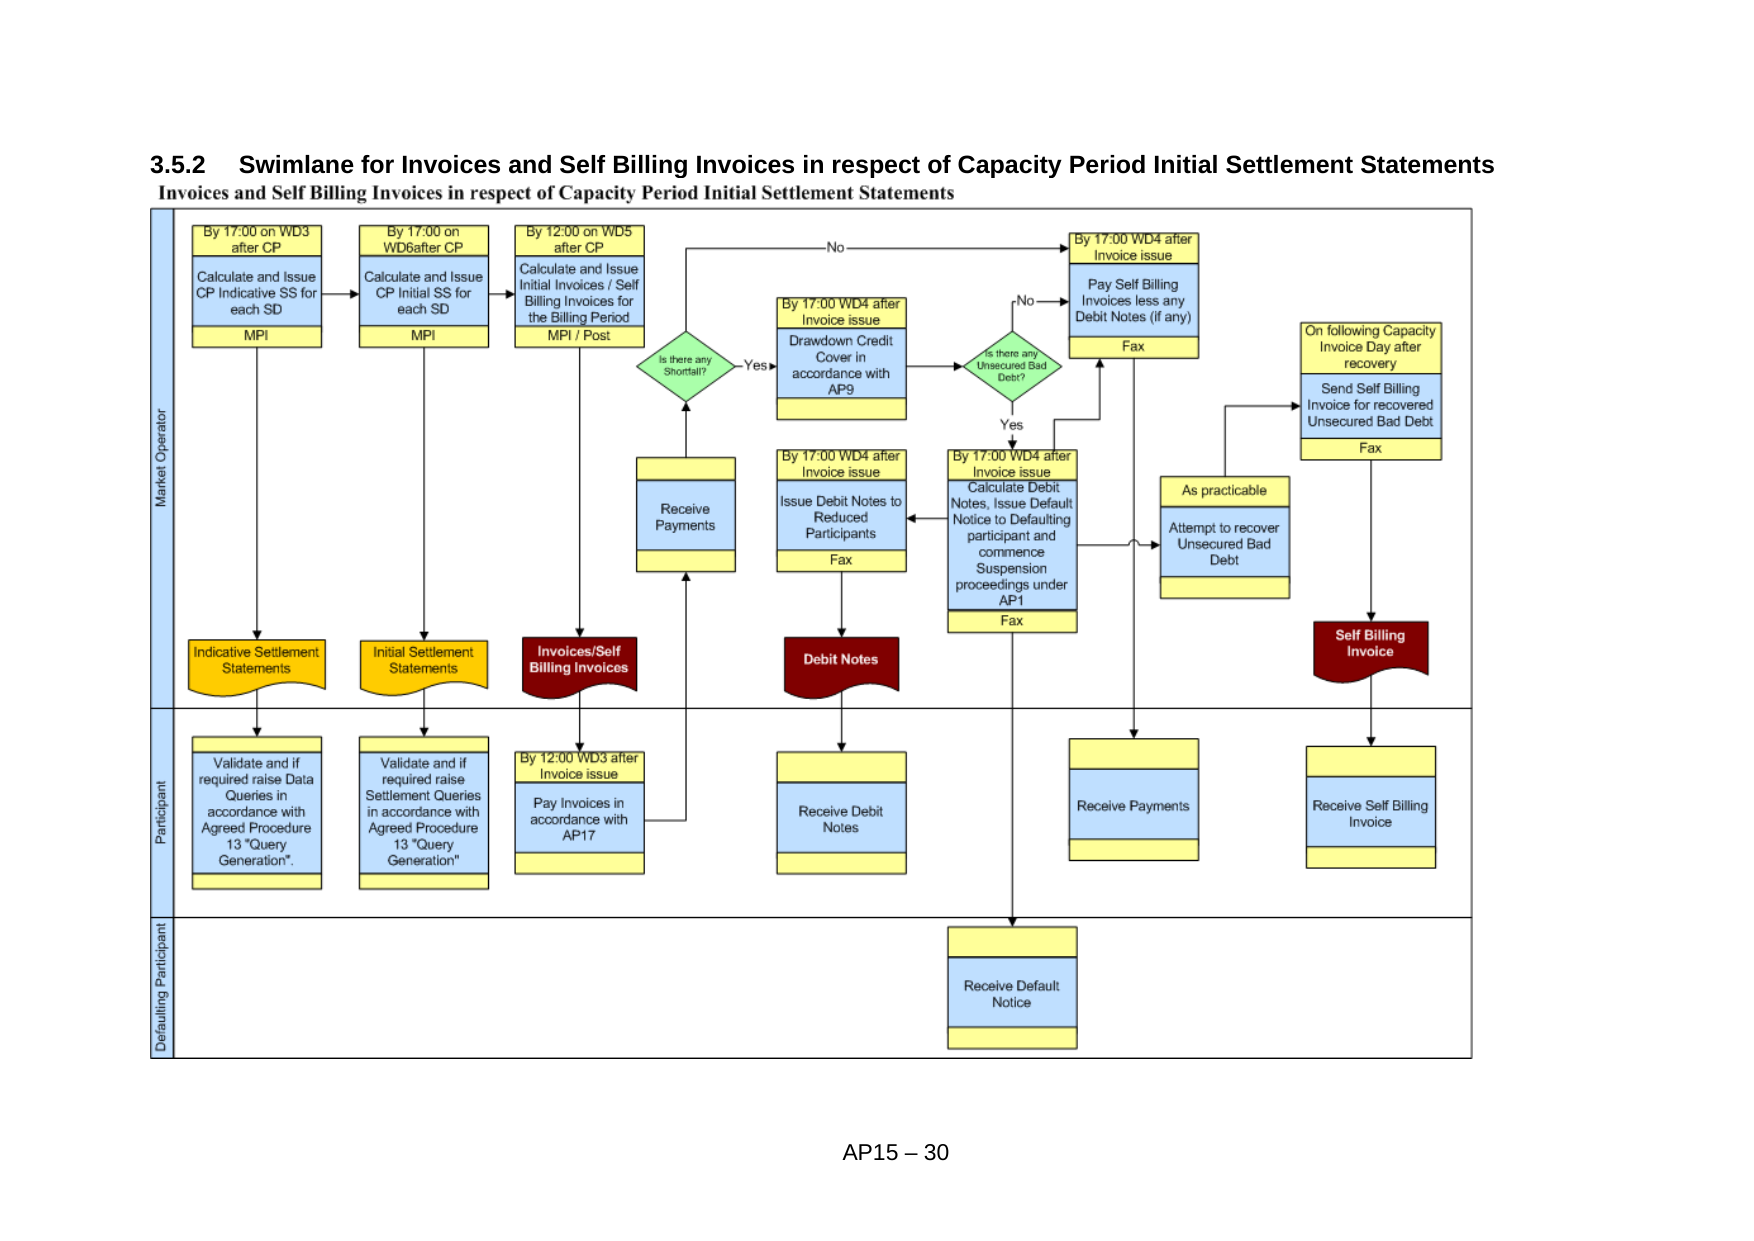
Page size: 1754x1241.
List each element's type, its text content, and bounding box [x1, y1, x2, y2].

picture [150, 178, 1473, 1059]
text Swimlane for Invoices and Self Billing Invoices in respect of Capacity Period Initial Settlement Statements [150, 150, 1604, 179]
